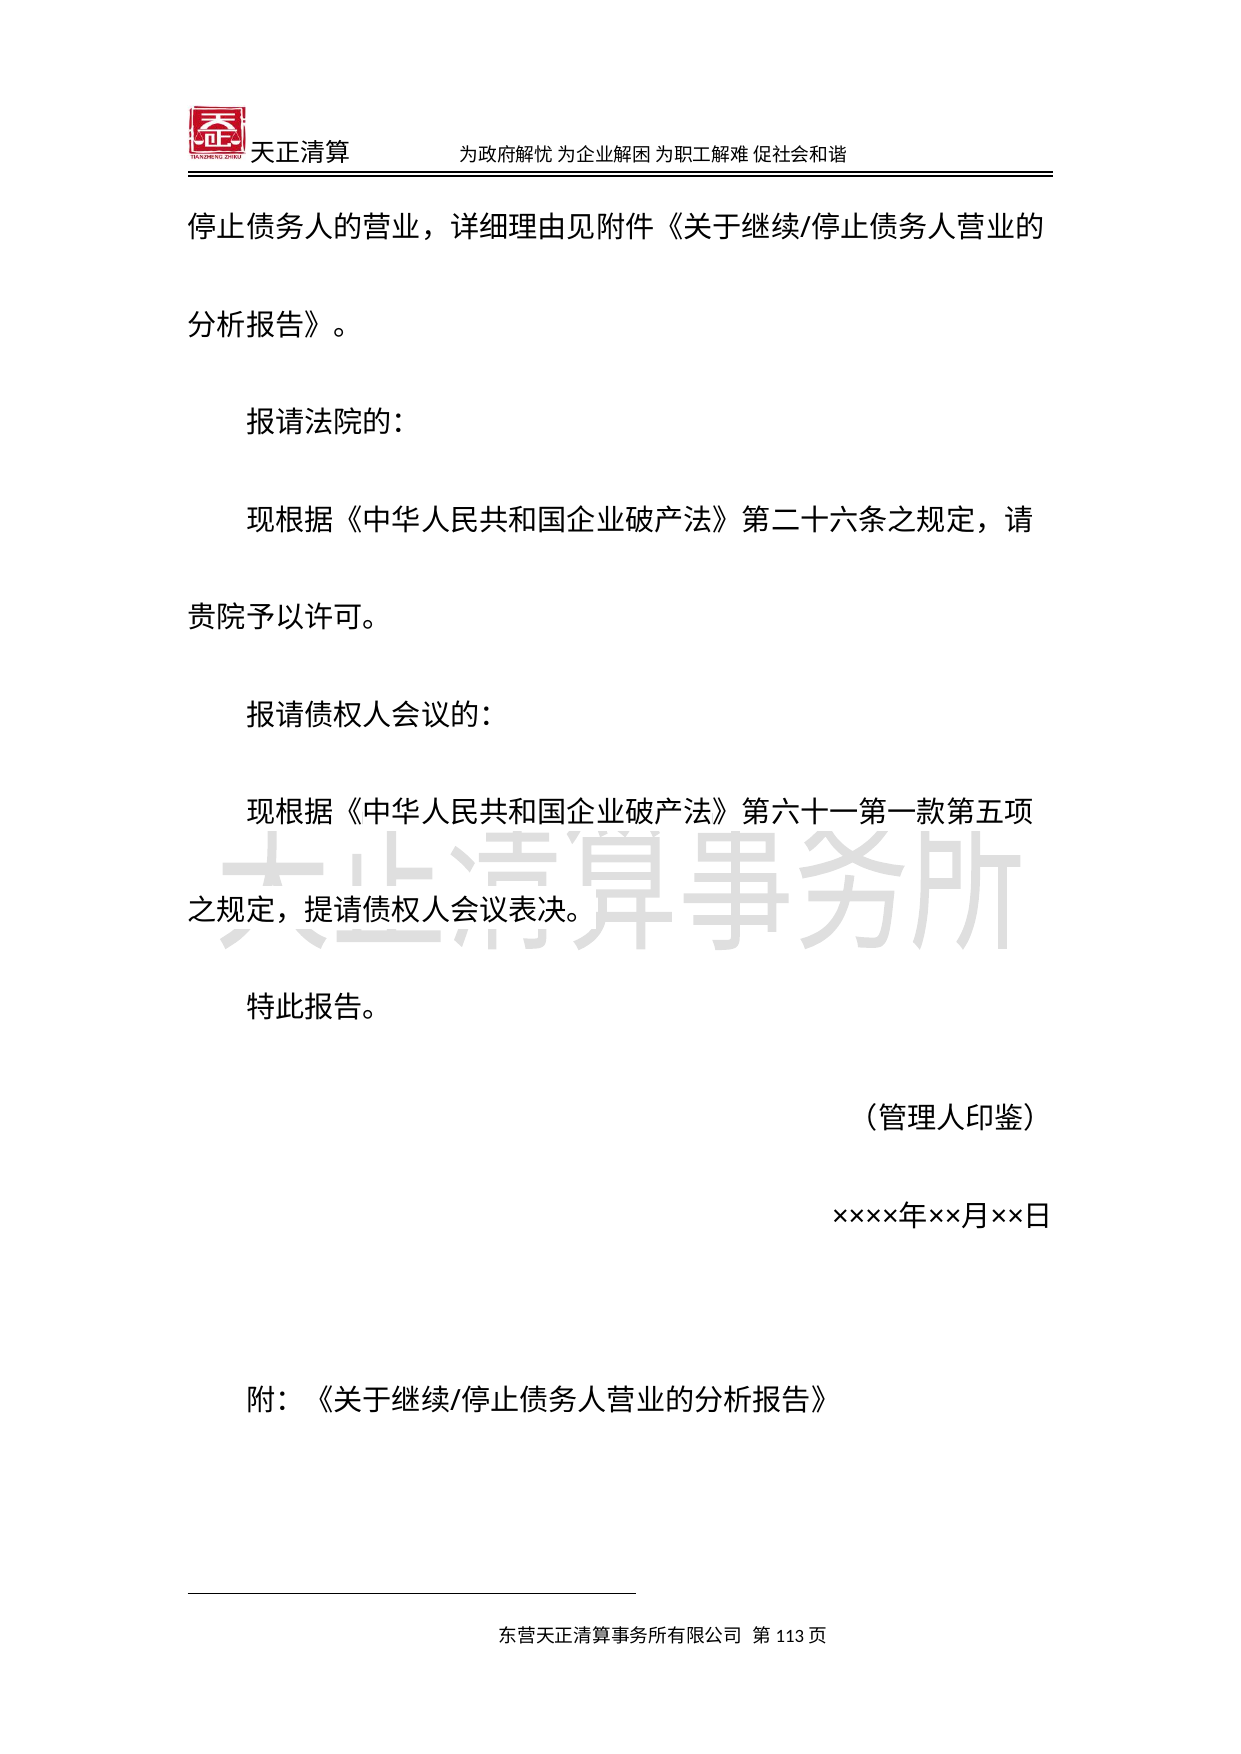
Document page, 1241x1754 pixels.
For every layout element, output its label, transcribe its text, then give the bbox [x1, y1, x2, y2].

picture [187, 105, 246, 162]
text （管理人印鉴） ××××年××月××日 [187, 1084, 1053, 1246]
